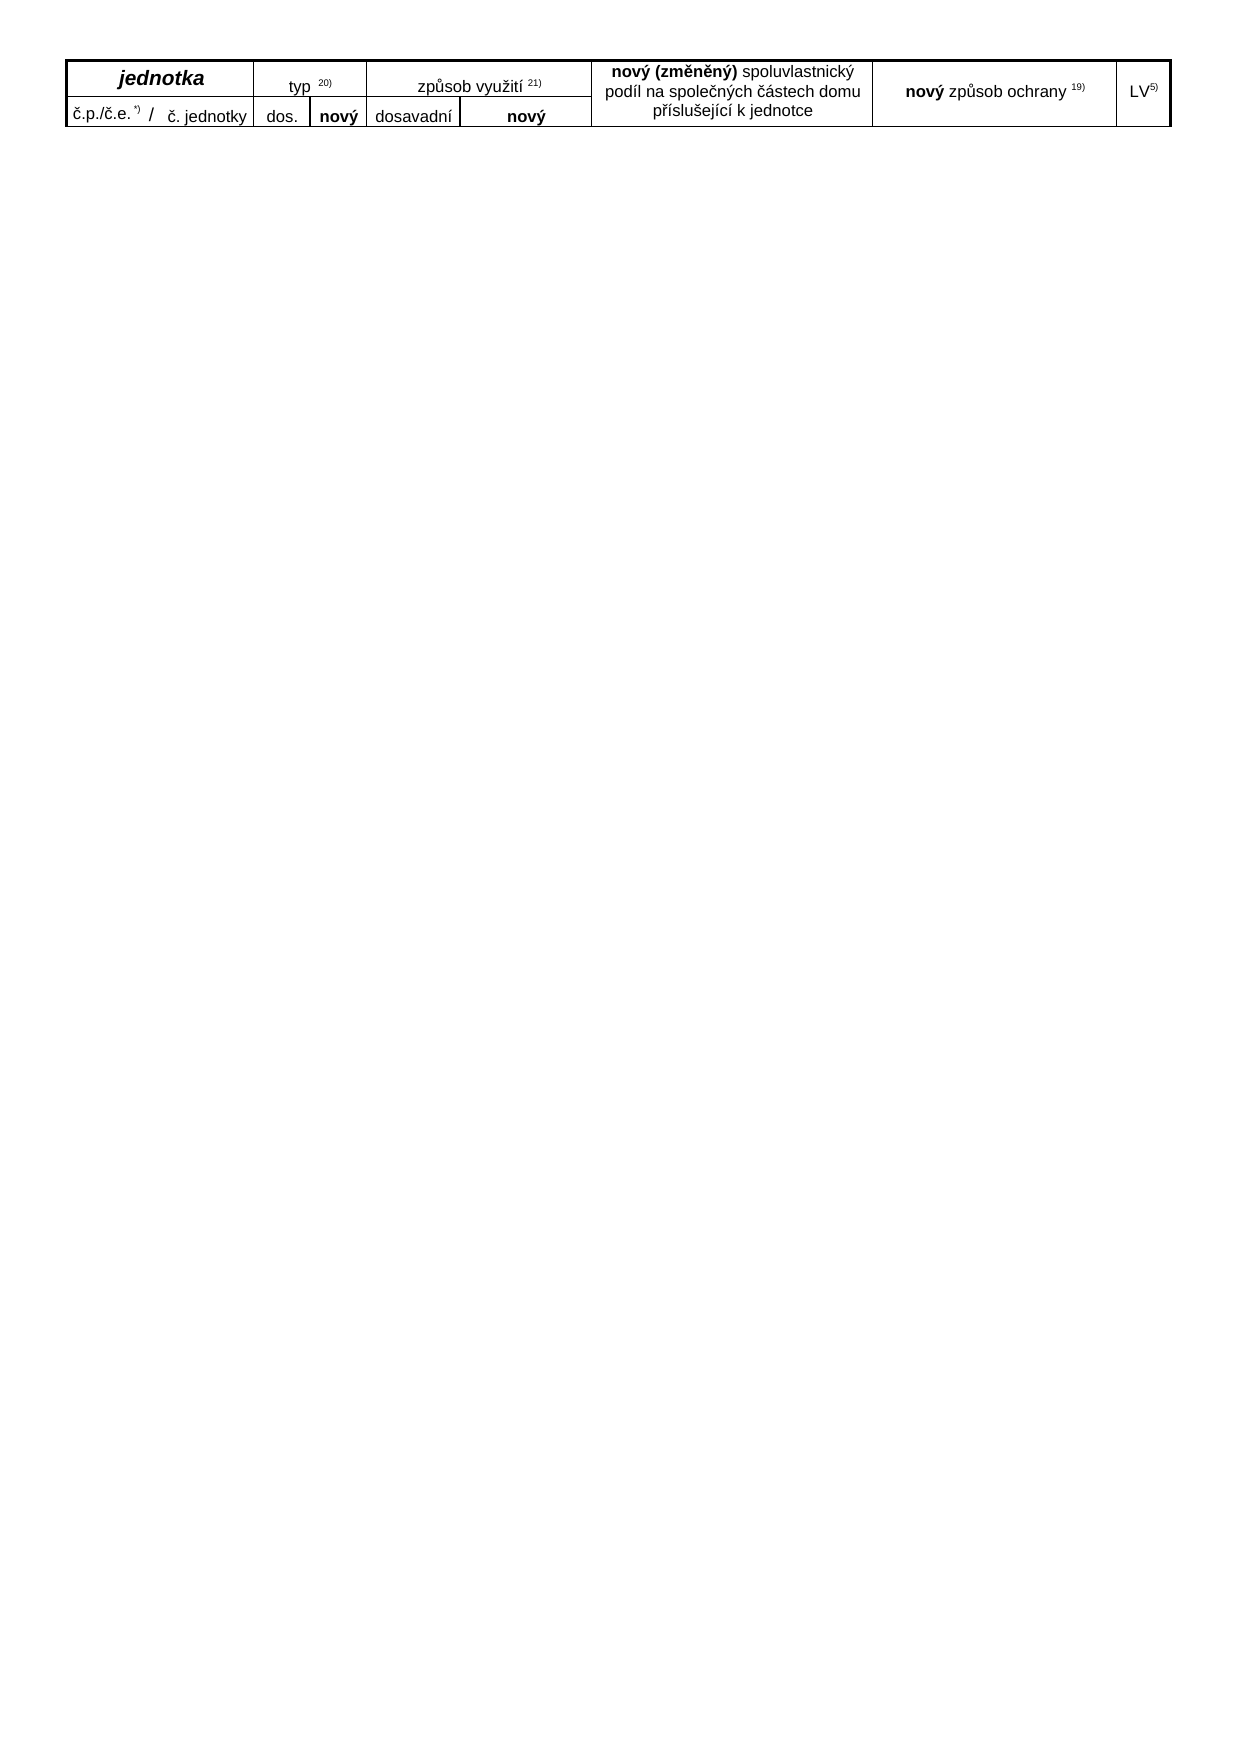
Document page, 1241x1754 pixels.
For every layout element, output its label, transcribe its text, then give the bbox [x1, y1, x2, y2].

table_header LV5) [1117, 62, 1169, 126]
table_cell nový [461, 97, 591, 126]
table_header způsob využití 21) [367, 62, 591, 96]
table_cell č. jednotky [160, 97, 253, 126]
table_cell nový [311, 97, 366, 126]
table_cell č.p./č.e. *) [68, 97, 141, 126]
table_header typ 20) [254, 62, 366, 96]
table_cell dos. [254, 97, 309, 126]
table_cell dosavadní [367, 97, 459, 126]
table_cell / [141, 97, 160, 126]
table_header nový (změněný) spoluvlastnický podíl na společných částech domu příslušející k jednotce [592, 62, 872, 126]
table_header nový způsob ochrany 19) [873, 62, 1116, 126]
table_header jednotka [68, 62, 253, 96]
